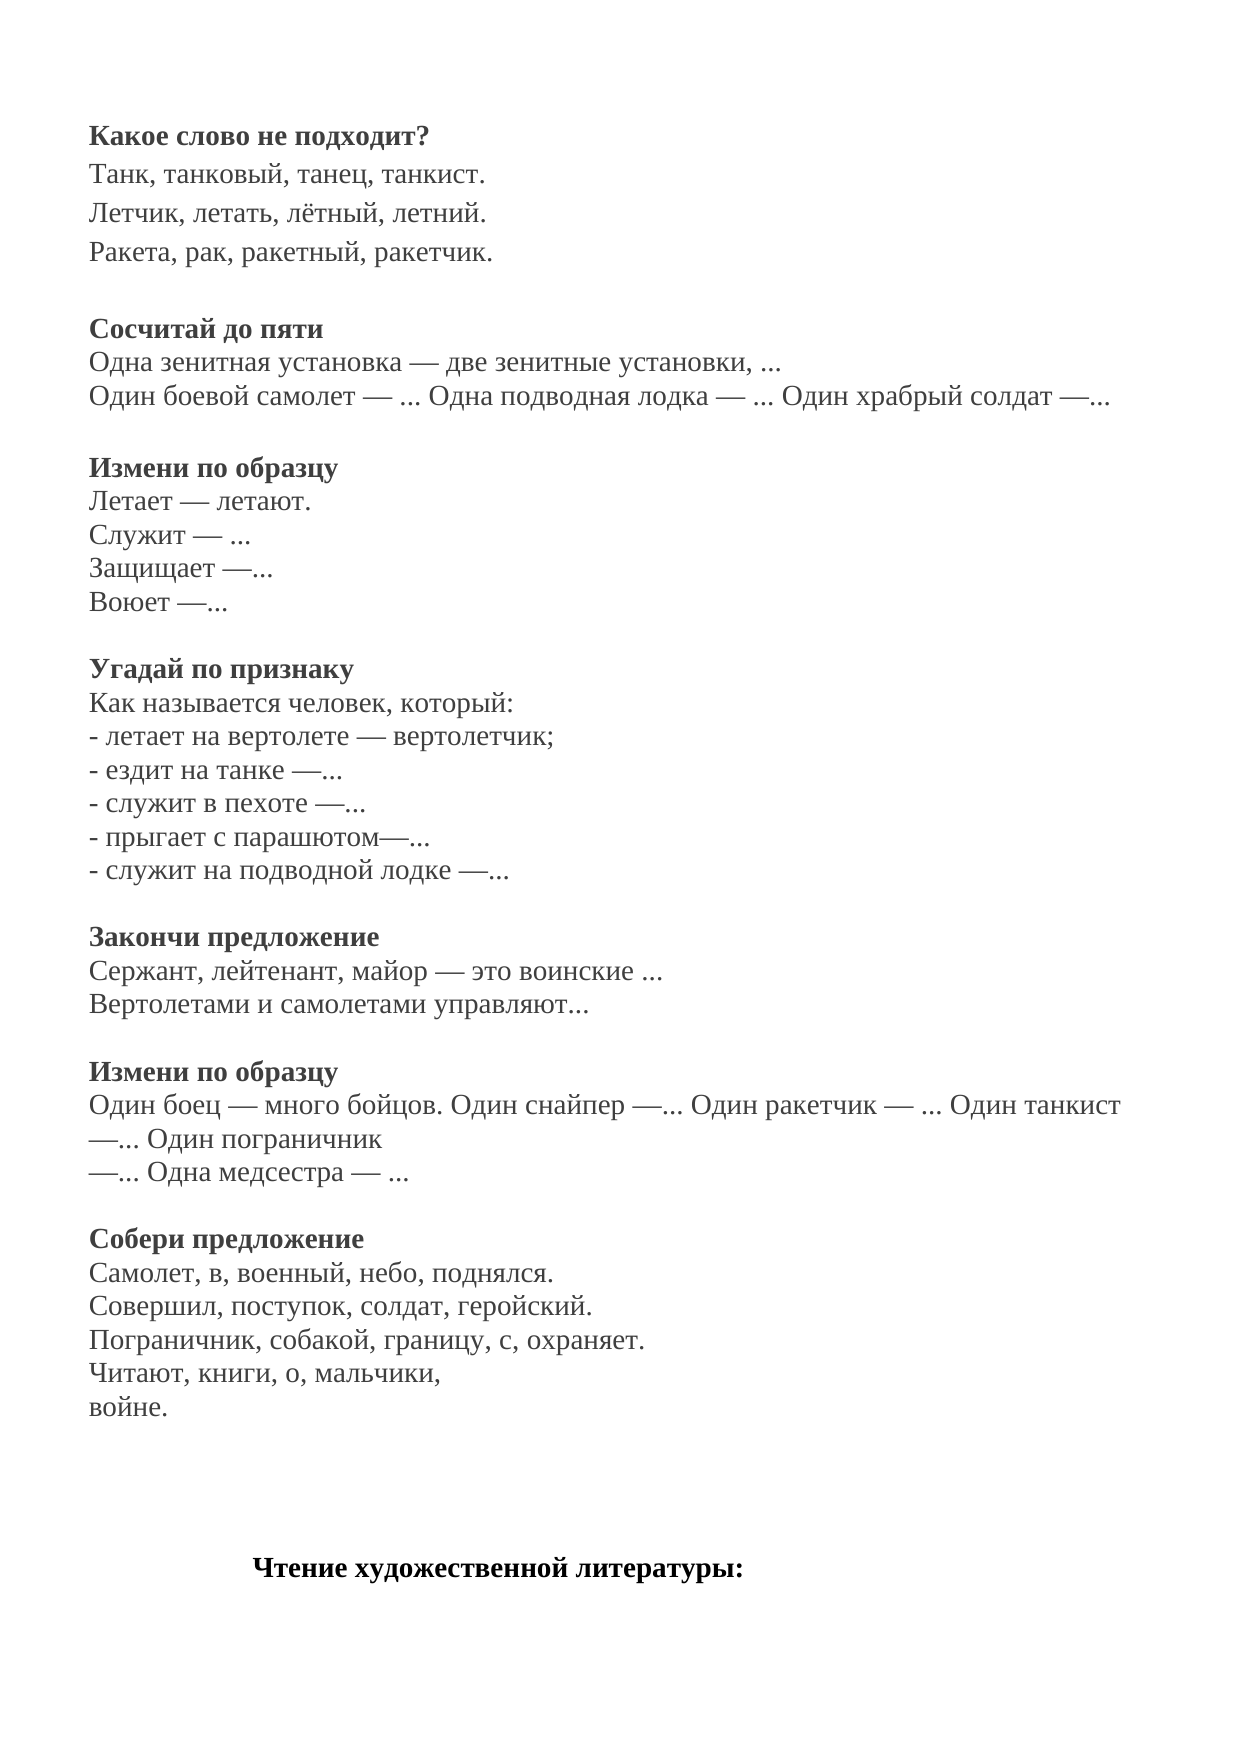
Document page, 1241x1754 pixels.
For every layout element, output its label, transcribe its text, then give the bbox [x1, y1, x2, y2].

text Ракета, рак, ракетный, ракетчик. [88, 234, 1152, 267]
text Сосчитай до пяти [88, 311, 1152, 344]
text - служит в пехоте —... [88, 785, 1152, 819]
text Защищает —... [88, 551, 1152, 584]
text - ездит на танке —... [88, 752, 1152, 785]
text - служит на подводной лодке —... [88, 852, 1152, 886]
text Летчик, летать, лётный, летний. [88, 195, 1152, 229]
text Измени по образцу [88, 450, 1152, 483]
text Читают, книги, о, мальчики, [88, 1356, 1152, 1389]
text Один боевой самолет — ... Одна подводная лодка — ... Один храбрый солдат —... [88, 378, 1152, 411]
text Служит — ... [88, 517, 1152, 551]
text Вертолетами и самолетами управляют... [88, 987, 1152, 1020]
text Танк, танковый, танец, танкист. [88, 157, 1152, 190]
text Летает — летают. [88, 483, 1152, 517]
text Сержант, лейтенант, майор — это воинские ... [88, 953, 1152, 987]
text Как называется человек, который: [88, 685, 1152, 718]
text Совершил, поступок, солдат, геройский. [88, 1288, 1152, 1322]
text войне. [88, 1389, 1152, 1423]
text Закончи предложение [88, 919, 1152, 953]
text —... Одна медсестра — ... [88, 1154, 1152, 1188]
text Собери предложение [88, 1221, 1152, 1255]
text Пограничник, собакой, границу, с, охраняет. [88, 1322, 1152, 1356]
text Один боец — много бойцов. Один снайпер —... Один ракетчик — ... Один танкист —... Один пограничник [88, 1087, 1152, 1154]
text Воюет —... [88, 584, 1152, 618]
text Измени по образцу [88, 1054, 1152, 1087]
text Одна зенитная установка — две зенитные установки, ... [88, 344, 1152, 378]
text - летает на вертолете — вертолетчик; [88, 718, 1152, 752]
text Угадай по признаку [88, 651, 1152, 685]
text Самолет, в, военный, небо, поднялся. [88, 1255, 1152, 1288]
text - прыгает с парашютом—... [88, 819, 1152, 852]
text Какое слово не подходит? [88, 118, 1152, 152]
text Чтение художественной литературы: [252, 1550, 1152, 1583]
